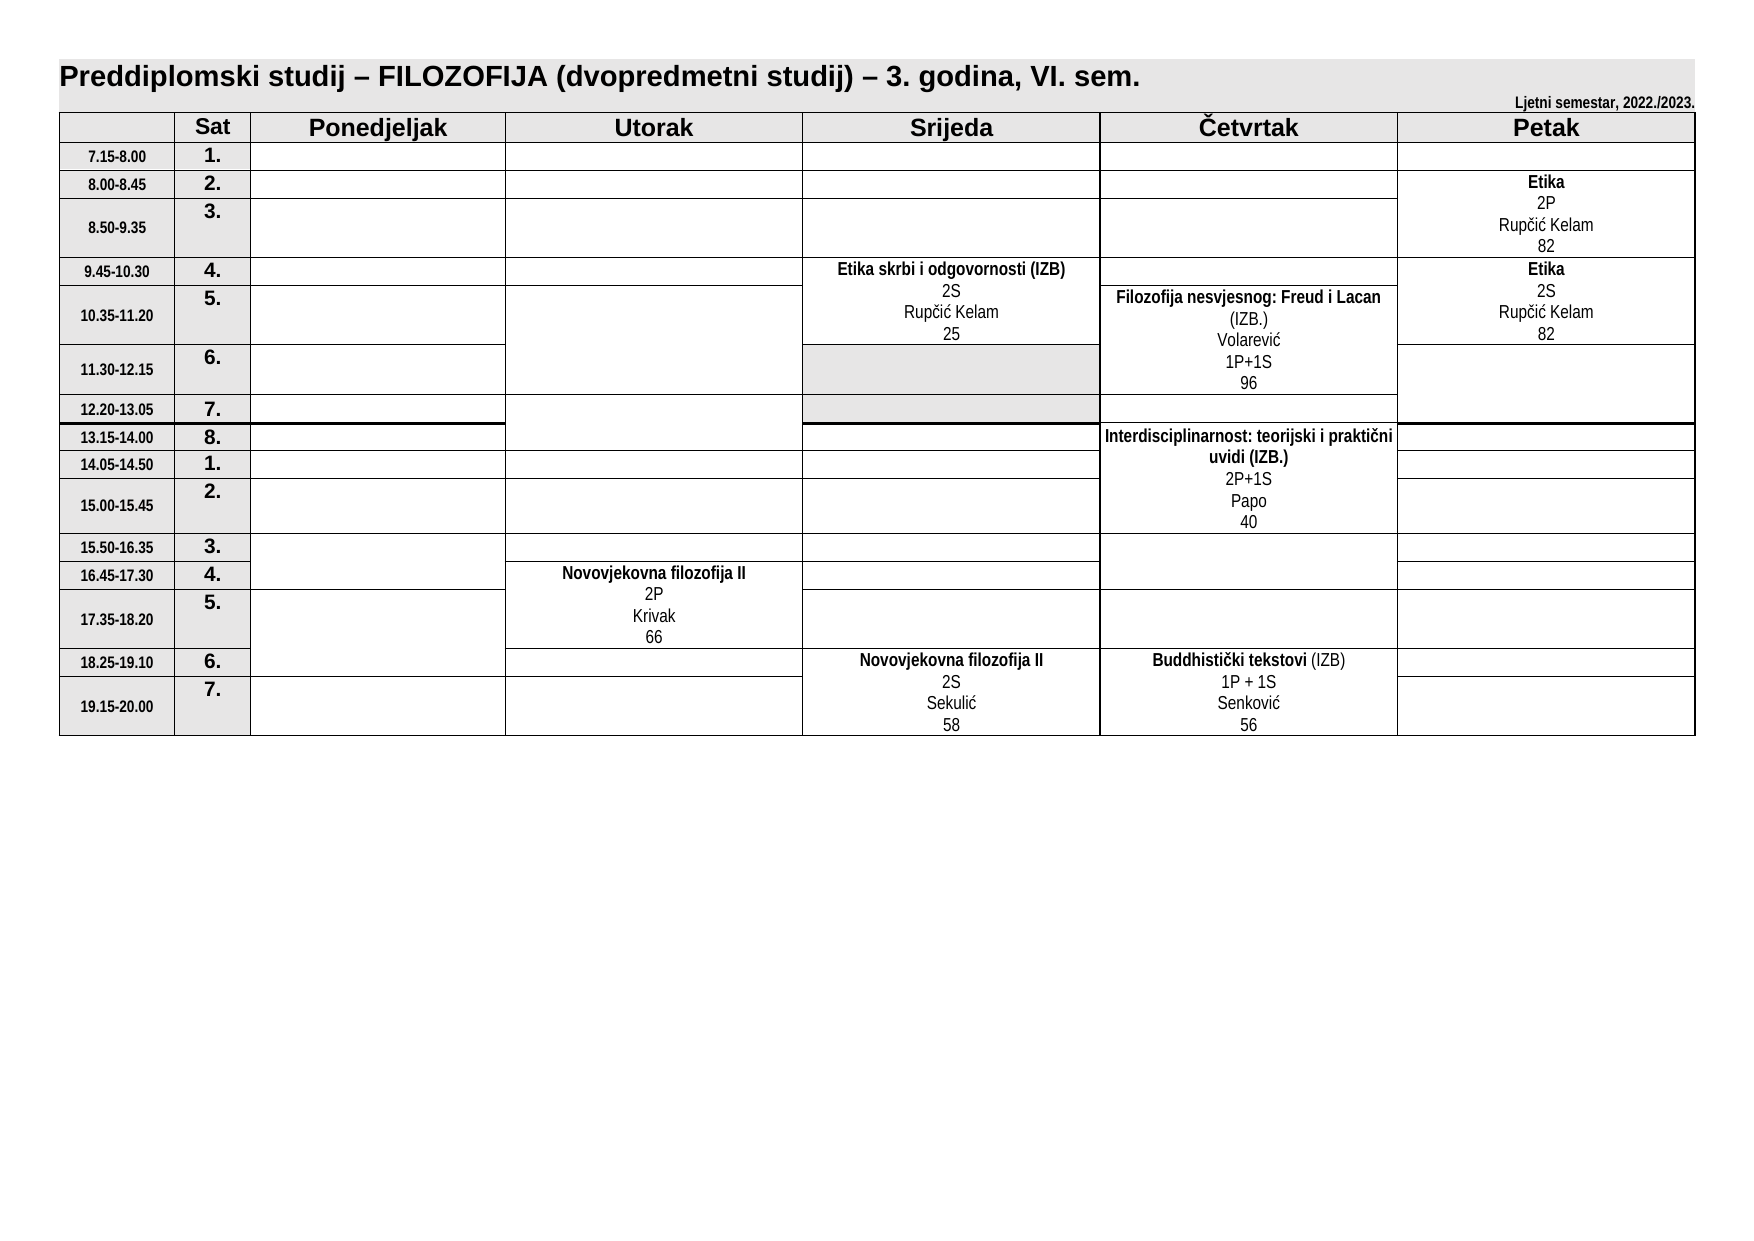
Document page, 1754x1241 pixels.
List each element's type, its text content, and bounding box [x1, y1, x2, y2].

table_cell [803, 199, 1099, 257]
table_cell 7. [175, 395, 250, 422]
table_cell [1101, 143, 1397, 169]
table_cell Buddhistički tekstovi (IZB) 1P + 1S Senković 56 [1101, 649, 1397, 735]
table_cell [1398, 451, 1694, 478]
table_cell [1398, 677, 1694, 735]
table_cell [803, 345, 1099, 394]
table_cell [506, 286, 802, 394]
table_header Ponedjeljak [251, 113, 505, 142]
table_cell 5. [175, 286, 250, 344]
table_cell 13.15-14.00 [60, 425, 174, 450]
table_cell [251, 143, 505, 169]
table_cell [251, 199, 505, 257]
table_cell [251, 534, 505, 589]
table_cell 7.15-8.00 [60, 143, 174, 169]
table_cell [1398, 562, 1694, 589]
table_cell [1398, 534, 1694, 561]
table_cell 2. [175, 171, 250, 198]
table_cell [1101, 199, 1397, 257]
table_cell [803, 479, 1099, 533]
table_cell [251, 345, 505, 394]
table_cell [251, 451, 505, 478]
table_cell 15.50-16.35 [60, 534, 174, 561]
table_cell 6. [175, 345, 250, 394]
table_header Sat [175, 113, 250, 142]
table_cell [506, 171, 802, 198]
table_cell [1101, 534, 1397, 589]
table_cell [506, 258, 802, 285]
table_cell [803, 590, 1099, 648]
table_cell Etika skrbi i odgovornosti (IZB) 2S Rupčić Kelam 25 [803, 258, 1099, 344]
table_cell 9.45-10.30 [60, 258, 174, 285]
table_cell [1398, 345, 1694, 422]
table_cell 12.20-13.05 [60, 395, 174, 422]
table_cell 5. [175, 590, 250, 648]
table_cell [803, 395, 1099, 422]
table_cell [1398, 425, 1694, 450]
table_cell 1. [175, 451, 250, 478]
table_header Petak [1398, 113, 1694, 142]
table_cell 4. [175, 562, 250, 589]
table_cell [1101, 590, 1397, 648]
table_cell [506, 479, 802, 533]
table_cell [251, 395, 505, 422]
table_cell [1101, 395, 1397, 422]
table_header Srijeda [803, 113, 1099, 142]
table_cell [251, 258, 505, 285]
table_header [60, 113, 174, 142]
table_cell [506, 395, 802, 450]
table_cell Interdisciplinarnost: teorijski i praktični uvidi (IZB.) 2P+1S Papo 40 [1101, 423, 1397, 533]
table_cell Etika 2S Rupčić Kelam 82 [1398, 258, 1694, 344]
table_cell 8.50-9.35 [60, 199, 174, 257]
table_cell 8. [175, 425, 250, 450]
table_header Utorak [506, 113, 802, 142]
table_cell 3. [175, 199, 250, 257]
table_cell 2. [175, 479, 250, 533]
table_cell [251, 286, 505, 344]
table_cell 17.35-18.20 [60, 590, 174, 648]
table_cell [506, 143, 802, 169]
table_cell [251, 590, 505, 676]
table_cell 11.30-12.15 [60, 345, 174, 394]
table_cell [251, 677, 505, 735]
table_cell Novovjekovna filozofija II 2S Sekulić 58 [803, 649, 1099, 735]
table_cell 18.25-19.10 [60, 649, 174, 676]
text Preddiplomski studij – FILOZOFIJA (dvopredmetni studij) – 3. godina, VI. sem. [59, 59, 1695, 93]
table_cell 4. [175, 258, 250, 285]
table_cell [803, 171, 1099, 198]
table_cell [251, 479, 505, 533]
table_cell [506, 199, 802, 257]
table_cell [1101, 258, 1397, 285]
table_cell 6. [175, 649, 250, 676]
table_cell [251, 425, 505, 450]
table_cell [506, 534, 802, 561]
table_cell [251, 171, 505, 198]
table_cell 15.00-15.45 [60, 479, 174, 533]
table_cell 7. [175, 677, 250, 735]
table_cell [1398, 649, 1694, 676]
table_cell Etika 2P Rupčić Kelam 82 [1398, 171, 1694, 257]
table_cell [506, 649, 802, 676]
table_cell Filozofija nesvjesnog: Freud i Lacan (IZB.) Volarević 1P+1S 96 [1101, 286, 1397, 394]
table_cell 14.05-14.50 [60, 451, 174, 478]
table_cell 3. [175, 534, 250, 561]
text Ljetni semestar, 2022./2023. [59, 93, 1695, 112]
table_cell [803, 562, 1099, 589]
table_cell 10.35-11.20 [60, 286, 174, 344]
table_cell 8.00-8.45 [60, 171, 174, 198]
table_cell [803, 425, 1099, 450]
table_cell 1. [175, 143, 250, 169]
table_cell [803, 143, 1099, 169]
table_cell [803, 451, 1099, 478]
table_header Četvrtak [1101, 113, 1397, 142]
table_cell [803, 534, 1099, 561]
table_cell Novovjekovna filozofija II 2P Krivak 66 [506, 562, 802, 648]
table_cell [1398, 479, 1694, 533]
table_cell [1398, 143, 1694, 169]
table_cell [506, 451, 802, 478]
table_cell [1398, 590, 1694, 648]
table_cell [1101, 171, 1397, 198]
table_cell [506, 677, 802, 735]
table_cell 19.15-20.00 [60, 677, 174, 735]
table_cell 16.45-17.30 [60, 562, 174, 589]
